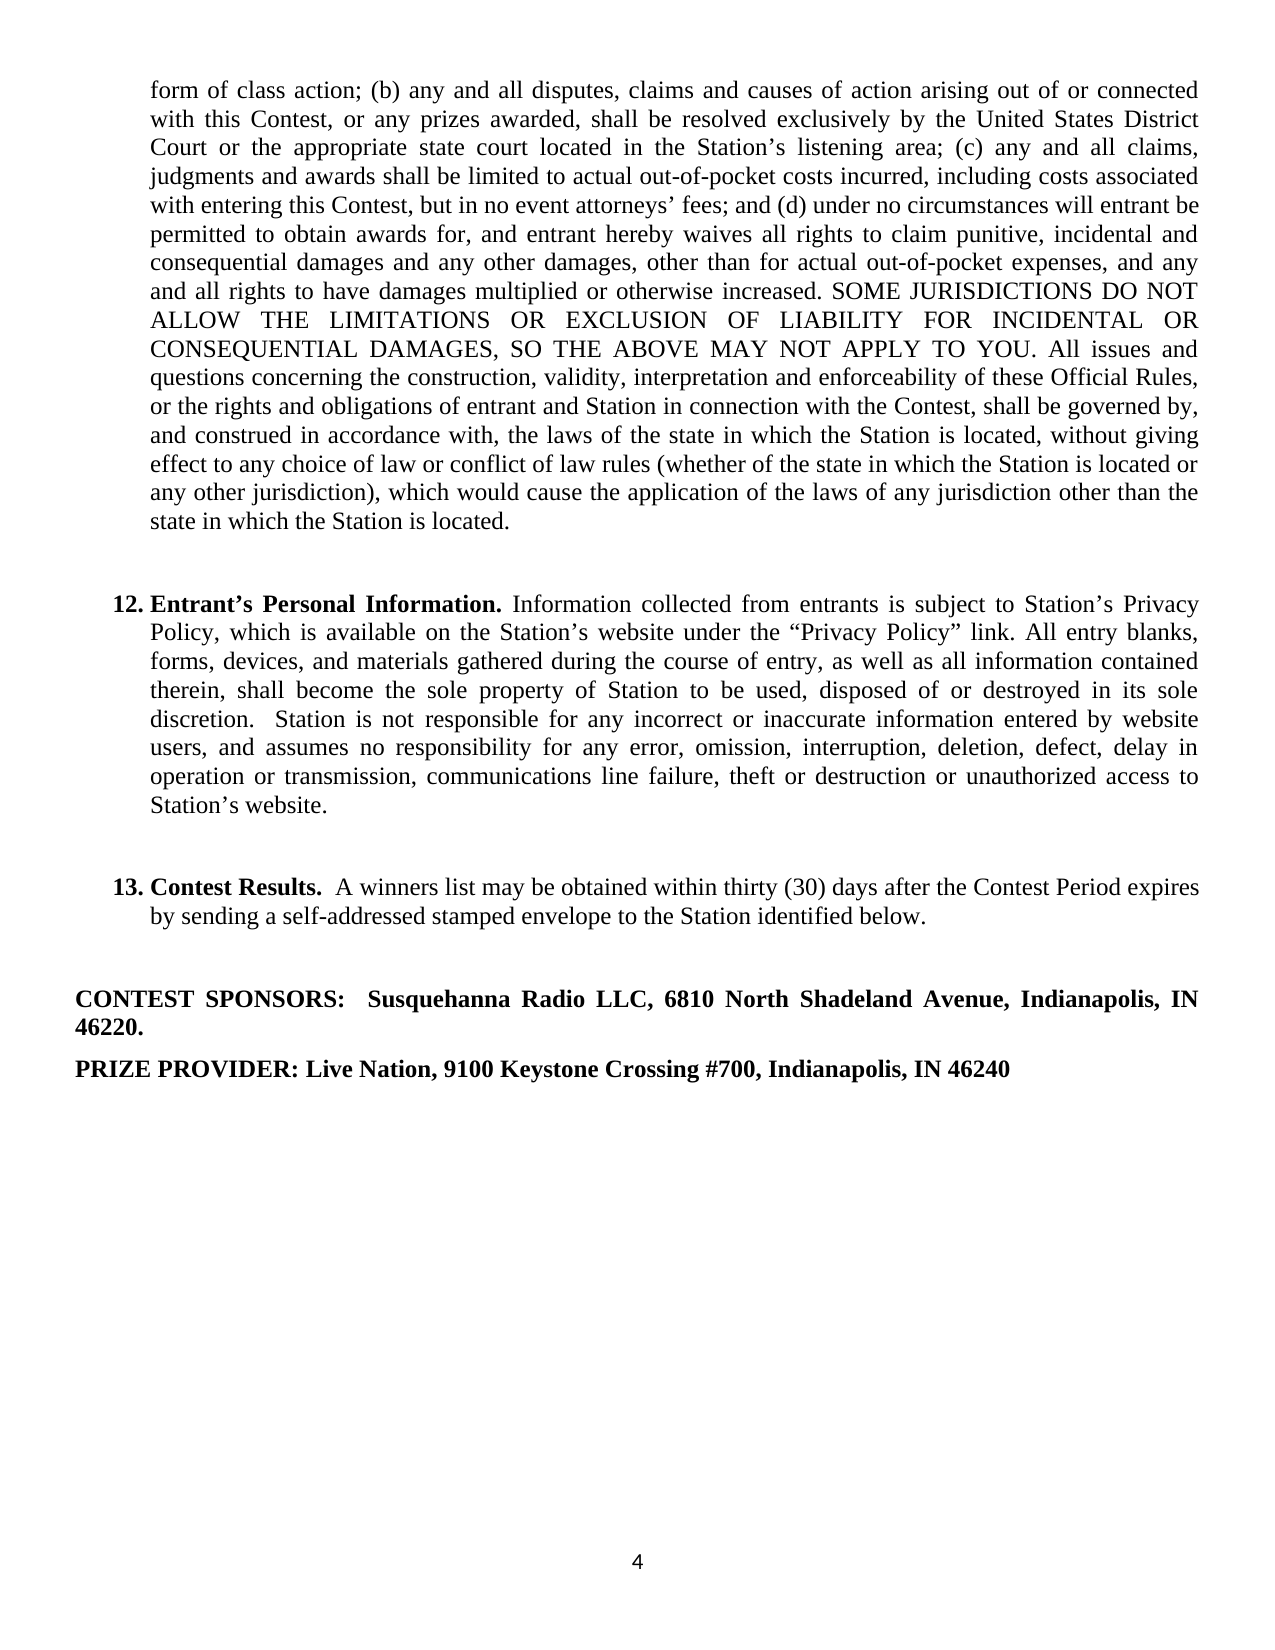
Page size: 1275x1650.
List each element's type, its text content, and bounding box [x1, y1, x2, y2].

text CONTEST SPONSORS: Susquehanna Radio LLC, 6810 North Shadeland Avenue, Indianapolis, IN 46220. [75, 984, 1200, 1041]
text PRIZE PROVIDER: Live Nation, 9100 Keystone Crossing #700, Indianapolis, IN 46240 [75, 1054, 1200, 1082]
list Entrant’s Personal Information. Information collected from entrants is subject to Station’s Privacy Policy, which is available on the Station’s website under the “Privacy Policy” link. All entry blanks, forms, devices, and materials gathered during the course of entry, as well as all information contained therein, shall become the sole property of Station to be used, disposed of or destroyed in its sole discretion. Station is not responsible for any incorrect or inaccurate information entered by website users, and assumes no responsibility for any error, omission, interruption, deletion, defect, delay in operation or transmission, communications line failure, theft or destruction or unauthorized access to Station’s website. [112, 589, 1200, 819]
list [112, 75, 1200, 535]
list Contest Results. A winners list may be obtained within thirty (30) days after the Contest Period expires by sending a self-addressed stamped envelope to the Station identified below. [112, 872, 1200, 930]
